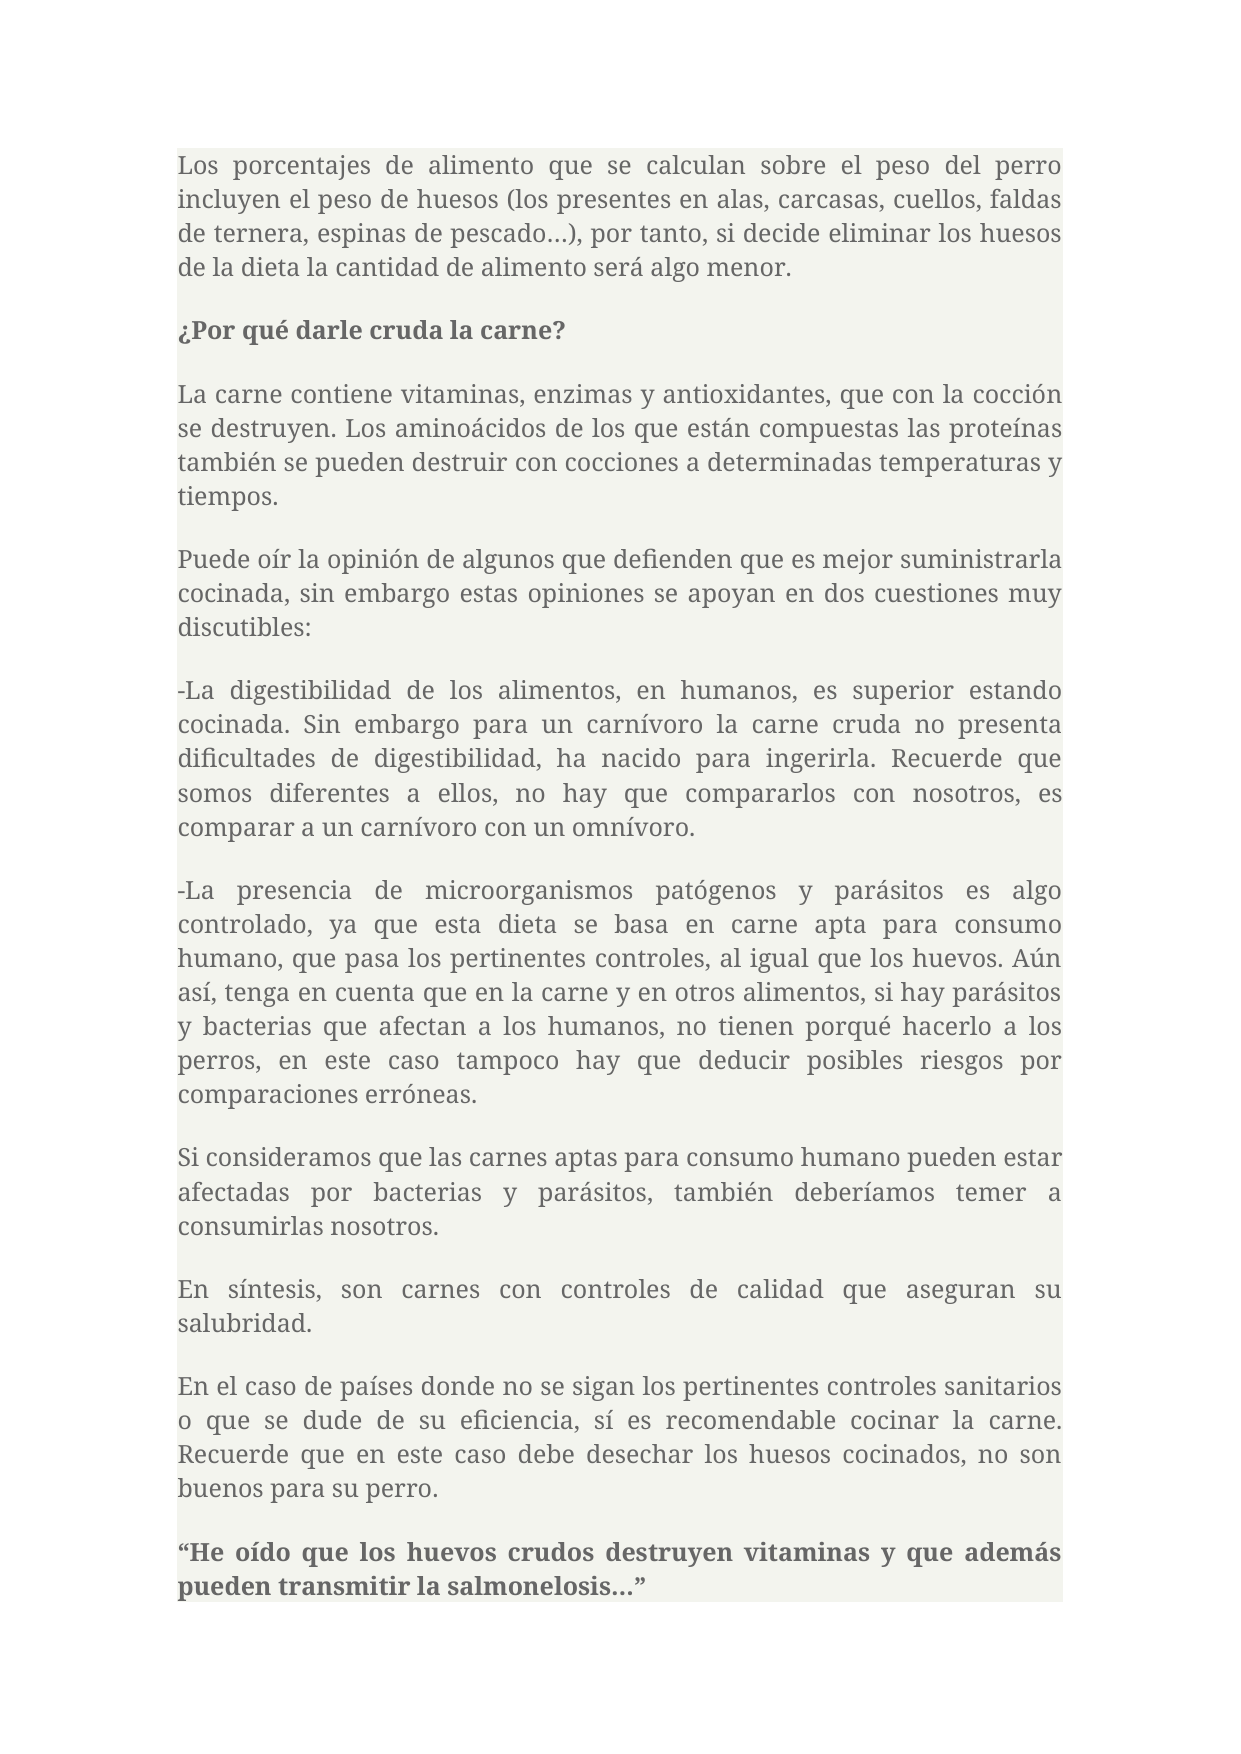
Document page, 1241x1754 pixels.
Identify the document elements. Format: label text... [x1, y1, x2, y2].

text La carne contiene vitaminas, enzimas y antioxidantes, que con la cocción se destruyen. Los aminoácidos de los que están compuestas las proteínas también se pueden destruir con cocciones a determinadas temperaturas y tiempos. [177, 376, 1063, 512]
text En síntesis, son carnes con controles de calidad que aseguran su salubridad. [177, 1271, 1063, 1339]
text Los porcentajes de alimento que se calculan sobre el peso del perro incluyen el peso de huesos (los presentes en alas, carcasas, cuellos, faldas de ternera, espinas de pescado…), por tanto, si decide eliminar los huesos de la dieta la cantidad de alimento será algo menor. [177, 148, 1063, 284]
text -La digestibilidad de los alimentos, en humanos, es superior estando cocinada. Sin embargo para un carnívoro la carne cruda no presenta dificultades de digestibilidad, ha nacido para ingerirla. Recuerde que somos diferentes a ellos, no hay que compararlos con nosotros, es comparar a un carnívoro con un omnívoro. [177, 673, 1063, 843]
text Si consideramos que las carnes aptas para consumo humano pueden estar afectadas por bacterias y parásitos, también deberíamos temer a consumirlas nosotros. [177, 1140, 1063, 1242]
text “He oído que los huevos crudos destruyen vitaminas y que además pueden transmitir la salmonelosis…” [177, 1534, 1063, 1602]
text En el caso de países donde no se sigan los pertinentes controles sanitarios o que se dude de su eficiencia, sí es recomendable cocinar la carne. Recuerde que en este caso debe desechar los huesos cocinados, no son buenos para su perro. [177, 1369, 1063, 1505]
text ¿Por qué darle cruda la carne? [177, 313, 1063, 347]
text -La presencia de microorganismos patógenos y parásitos es algo controlado, ya que esta dieta se basa en carne apta para consumo humano, que pasa los pertinentes controles, al igual que los huevos. Aún así, tenga en cuenta que en la carne y en otros alimentos, si hay parásitos y bacterias que afectan a los humanos, no tienen porqué hacerlo a los perros, en este caso tampoco hay que deducir posibles riesgos por comparaciones erróneas. [177, 872, 1063, 1111]
text Puede oír la opinión de algunos que defienden que es mejor suministrarla cocinada, sin embargo estas opiniones se apoyan en dos cuestiones muy discutibles: [177, 542, 1063, 644]
